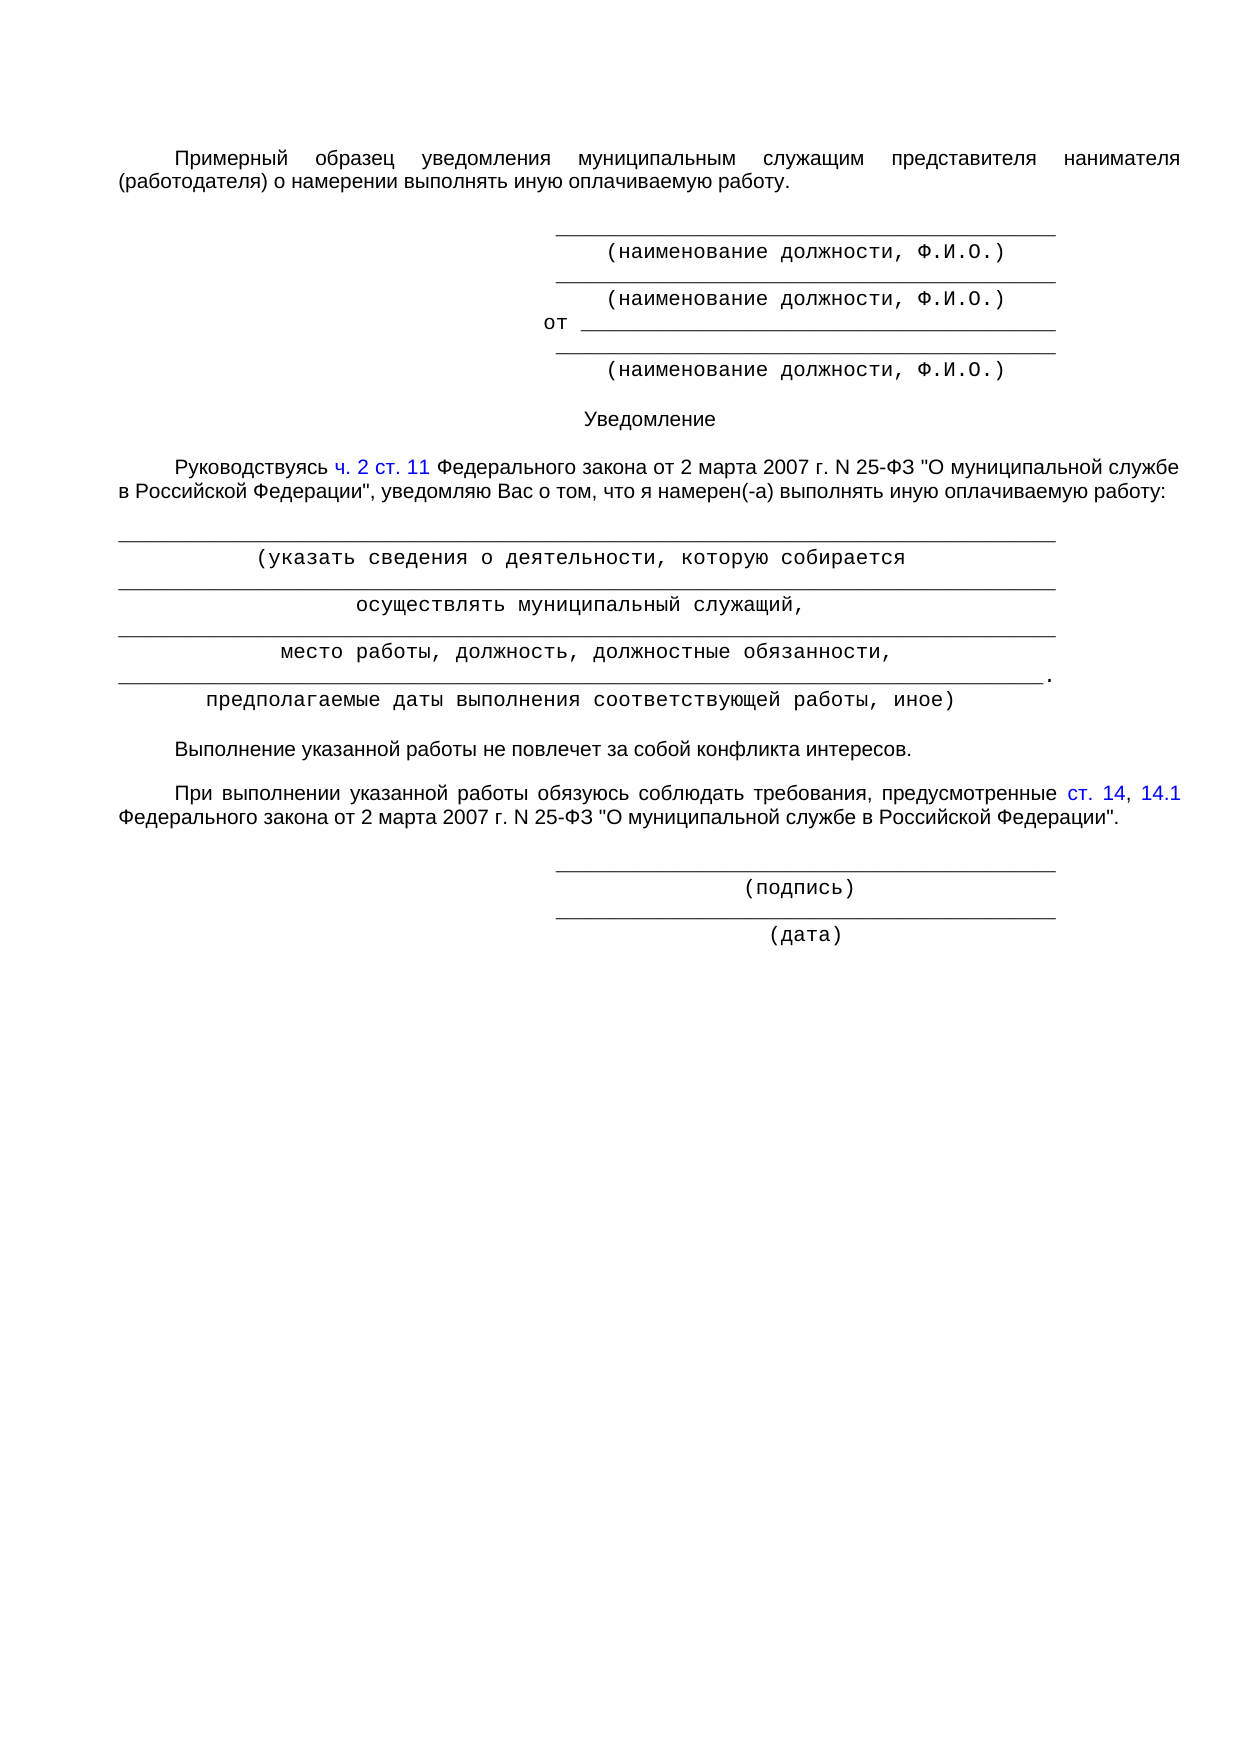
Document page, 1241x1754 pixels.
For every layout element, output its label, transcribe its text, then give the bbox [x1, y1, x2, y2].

text ___________________________________________________________________________ [118, 571, 1181, 594]
text ________________________________________ [118, 264, 1181, 288]
text Уведомление [118, 407, 1181, 431]
text осуществлять муниципальный служащий, [118, 594, 1181, 618]
text ___________________________________________________________________________ [118, 618, 1181, 642]
text от ______________________________________ [118, 312, 1181, 335]
text (дата) [118, 924, 1181, 948]
text место работы, должность, должностные обязанности, [118, 642, 1181, 665]
text (подпись) [118, 877, 1181, 900]
text предполагаемые даты выполнения соответствующей работы, иное) [118, 689, 1181, 712]
text ________________________________________ [118, 335, 1181, 359]
text Выполнение указанной работы не повлечет за собой конфликта интересов. [118, 736, 1181, 760]
text При выполнении указанной работы обязуюсь соблюдать требования, предусмотренные ст. 14, 14.1 Федерального закона от 2 марта 2007 г. N 25-ФЗ "О муниципальной службе в Российской Федерации". [118, 781, 1181, 829]
text ________________________________________ [118, 900, 1181, 924]
text __________________________________________________________________________. [118, 665, 1181, 689]
text Примерный образец уведомления муниципальным служащим представителя нанимателя (работодателя) о намерении выполнять иную оплачиваемую работу. [118, 145, 1181, 193]
text ___________________________________________________________________________ [118, 523, 1181, 547]
text (наименование должности, Ф.И.О.) [118, 241, 1181, 264]
text ________________________________________ [118, 853, 1181, 877]
text (наименование должности, Ф.И.О.) [118, 359, 1181, 383]
text Руководствуясь ч. 2 ст. 11 Федерального закона от 2 марта 2007 г. N 25-ФЗ "О муниципальной службе в Российской Федерации", уведомляю Вас о том, что я намерен(-а) выполнять иную оплачиваемую работу: [118, 454, 1181, 502]
text (указать сведения о деятельности, которую собирается [118, 547, 1181, 571]
text (наименование должности, Ф.И.О.) [118, 288, 1181, 312]
text ________________________________________ [118, 217, 1181, 241]
